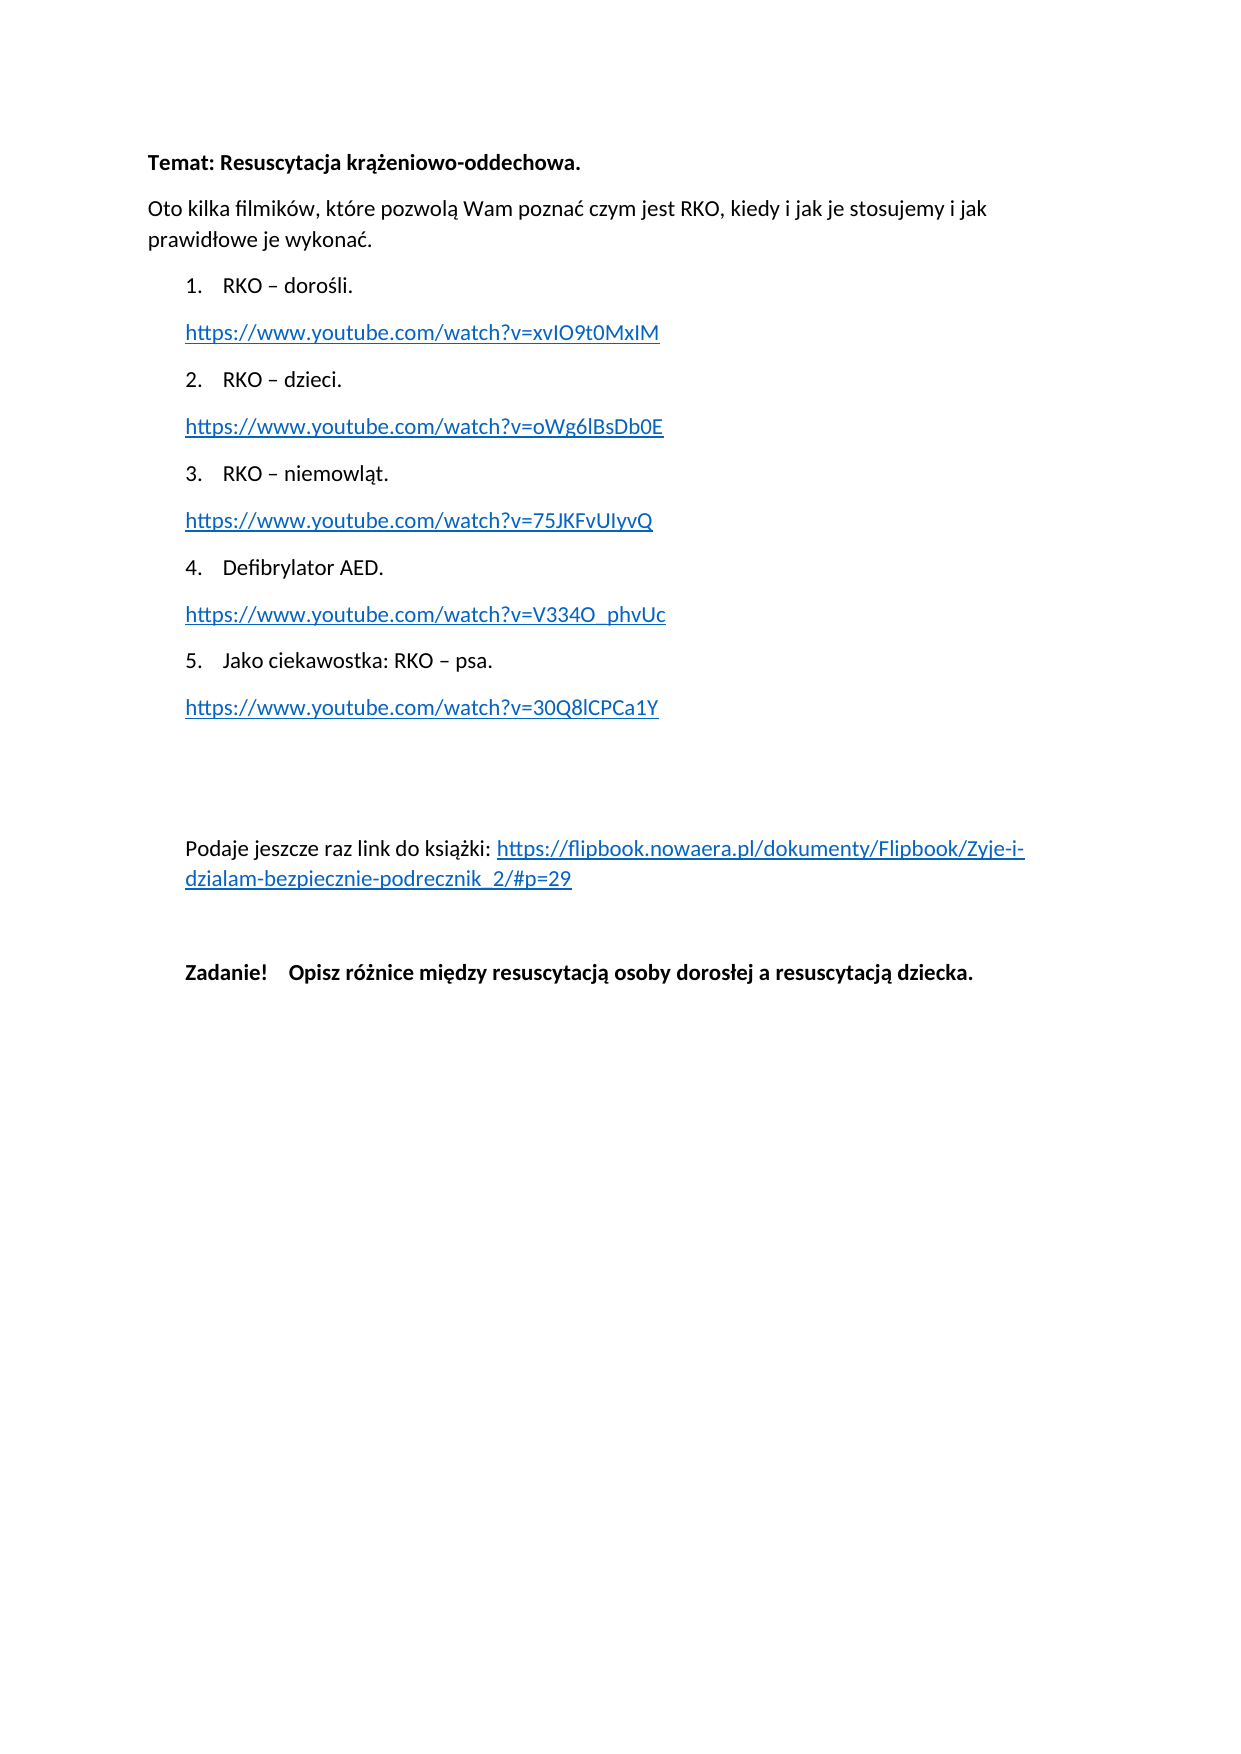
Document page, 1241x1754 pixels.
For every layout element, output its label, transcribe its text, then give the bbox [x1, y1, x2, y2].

list Jako ciekawostka: RKO – psa. [185, 647, 1093, 674]
text Oto kilka filmików, które pozwolą Wam poznać czym jest RKO, kiedy i jak je stosujemy i jak prawidłowe je wykonać. [148, 194, 1093, 253]
text https://www.youtube.com/watch?v=xvIO9t0MxIM [185, 318, 1093, 346]
text https://www.youtube.com/watch?v=oWg6lBsDb0E [185, 412, 1093, 440]
text Temat: Resuscytacja krążeniowo-oddechowa. [148, 148, 1093, 176]
text https://www.youtube.com/watch?v=V334O_phvUc [185, 600, 1093, 628]
text Zadanie! Opisz różnice między resuscytacją osoby dorosłej a resuscytacją dziecka. [185, 958, 1093, 986]
text https://www.youtube.com/watch?v=75JKFvUIyvQ [185, 506, 1093, 534]
text https://www.youtube.com/watch?v=30Q8lCPCa1Y [185, 693, 1093, 721]
list RKO – dorośli. [185, 272, 1093, 299]
list RKO – niemowląt. [185, 459, 1093, 487]
list Defibrylator AED. [185, 553, 1093, 581]
list RKO – dzieci. [185, 365, 1093, 393]
text Podaje jeszcze raz link do książki: https://flipbook.nowaera.pl/dokumenty/Flipbook/Zyje-i-dzialam-bezpiecznie-podrecznik_2/#p=29 [185, 834, 1093, 892]
